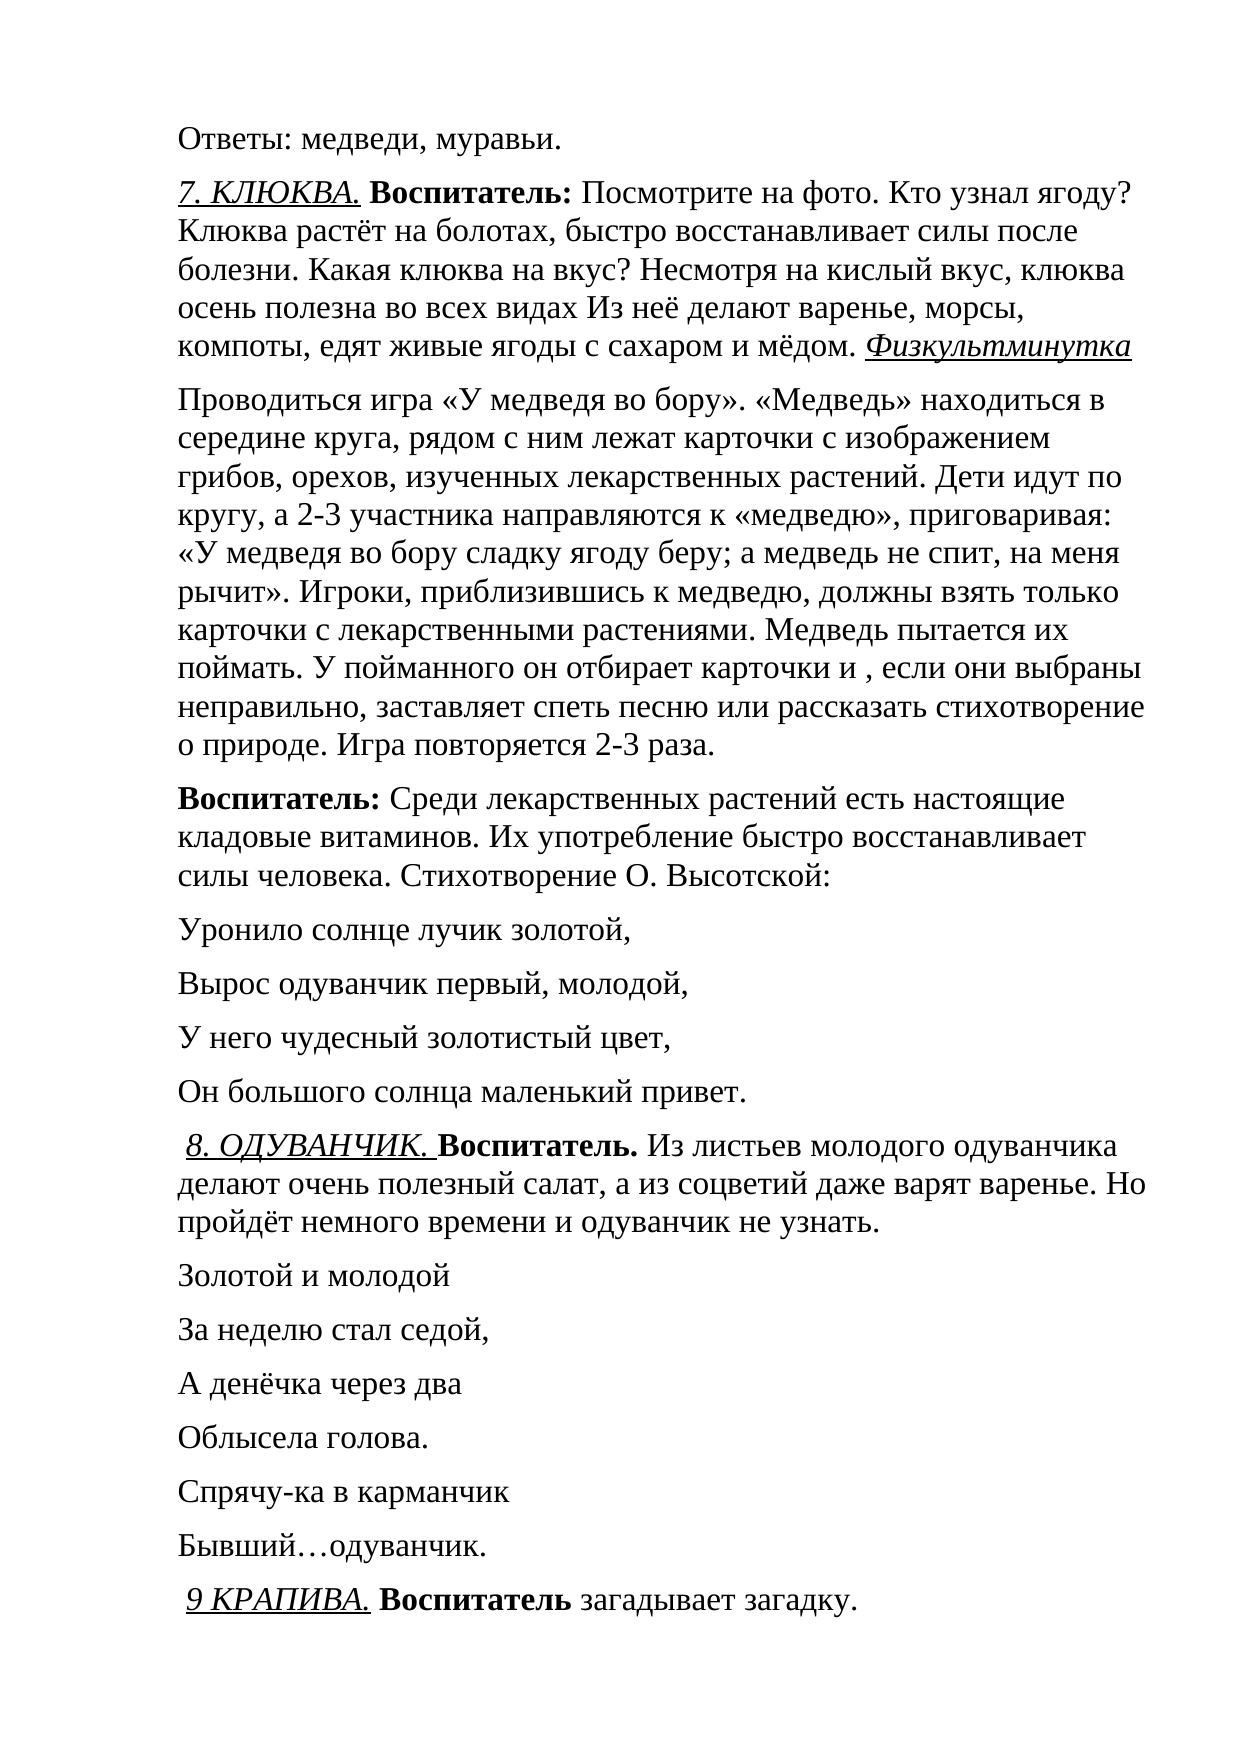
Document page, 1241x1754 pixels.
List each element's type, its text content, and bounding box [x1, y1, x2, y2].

text Золотой и молодой [177, 1255, 1152, 1294]
text 8. ОДУВАНЧИК. Воспитатель. Из листьев молодого одуванчика делают очень полезный салат, а из соцветий даже варят варенье. Но пройдёт немного времени и одуванчик не узнать. [177, 1125, 1152, 1240]
text Вырос одуванчик первый, молодой, [177, 963, 1152, 1001]
text Ответы: медведи, муравьи. [177, 118, 1152, 156]
text Спрячу-ка в карманчик [177, 1471, 1152, 1509]
text Он большого солнца маленький привет. [177, 1071, 1152, 1109]
text Проводиться игра «У медведя во бору». «Медведь» находиться в середине круга, рядом с ним лежат карточки с изображением грибов, орехов, изученных лекарственных растений. Дети идут по кругу, а 2-3 участника направляются к «медведю», приговаривая: «У медведя во бору сладку ягоду беру; а медведь не спит, на меня рычит». Игроки, приблизившись к медведю, должны взять только карточки с лекарственными растениями. Медведь пытается их поймать. У пойманного он отбирает карточки и , если они выбраны неправильно, заставляет спеть песню или рассказать стихотворение о природе. Игра повторяется 2-3 раза. [177, 379, 1152, 763]
text За неделю стал седой, [177, 1309, 1152, 1348]
text А денёчка через два [177, 1363, 1152, 1402]
text Воспитатель: Среди лекарственных растений есть настоящие кладовые витаминов. Их употребление быстро восстанавливает силы человека. Стихотворение О. Высотской: [177, 778, 1152, 893]
text Облысела голова. [177, 1417, 1152, 1456]
text Уронило солнце лучик золотой, [177, 909, 1152, 947]
text 9 КРАПИВА. Воспитатель загадывает загадку. [177, 1579, 1152, 1617]
text Бывший…одуванчик. [177, 1525, 1152, 1563]
text 7. КЛЮКВА. Воспитатель: Посмотрите на фото. Кто узнал ягоду? Клюква растёт на болотах, быстро восстанавливает силы после болезни. Какая клюква на вкус? Несмотря на кислый вкус, клюква осень полезна во всех видах Из неё делают варенье, морсы, компоты, едят живые ягоды с сахаром и мёдом. Физкультминутка [177, 172, 1152, 364]
text У него чудесный золотистый цвет, [177, 1017, 1152, 1055]
